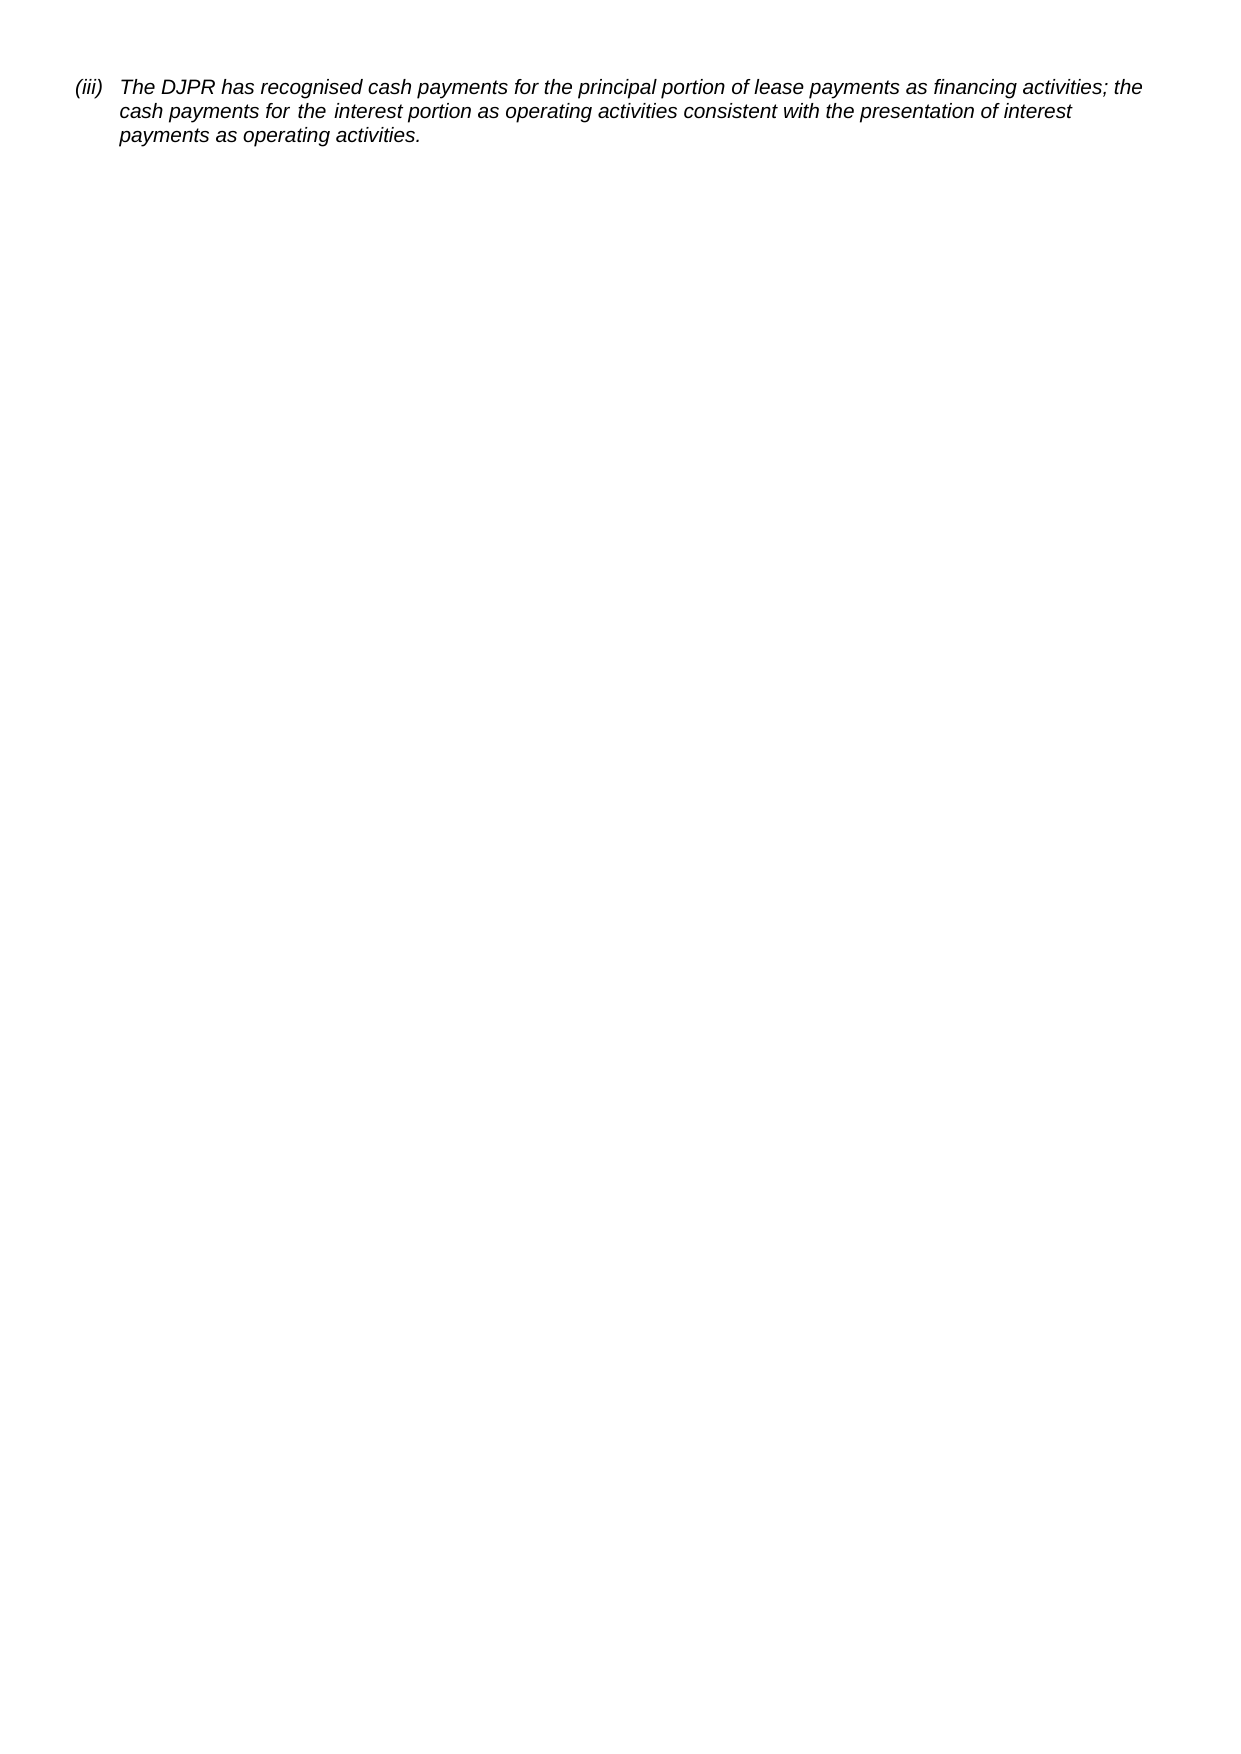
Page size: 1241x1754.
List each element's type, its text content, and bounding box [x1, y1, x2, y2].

text (iii) The DJPR has recognised cash payments for the principal portion of lease payments as financing activities; the cash payments for the interest portion as operating activities consistent with the presentation of interest payments as operating activities. [75, 75, 1165, 147]
